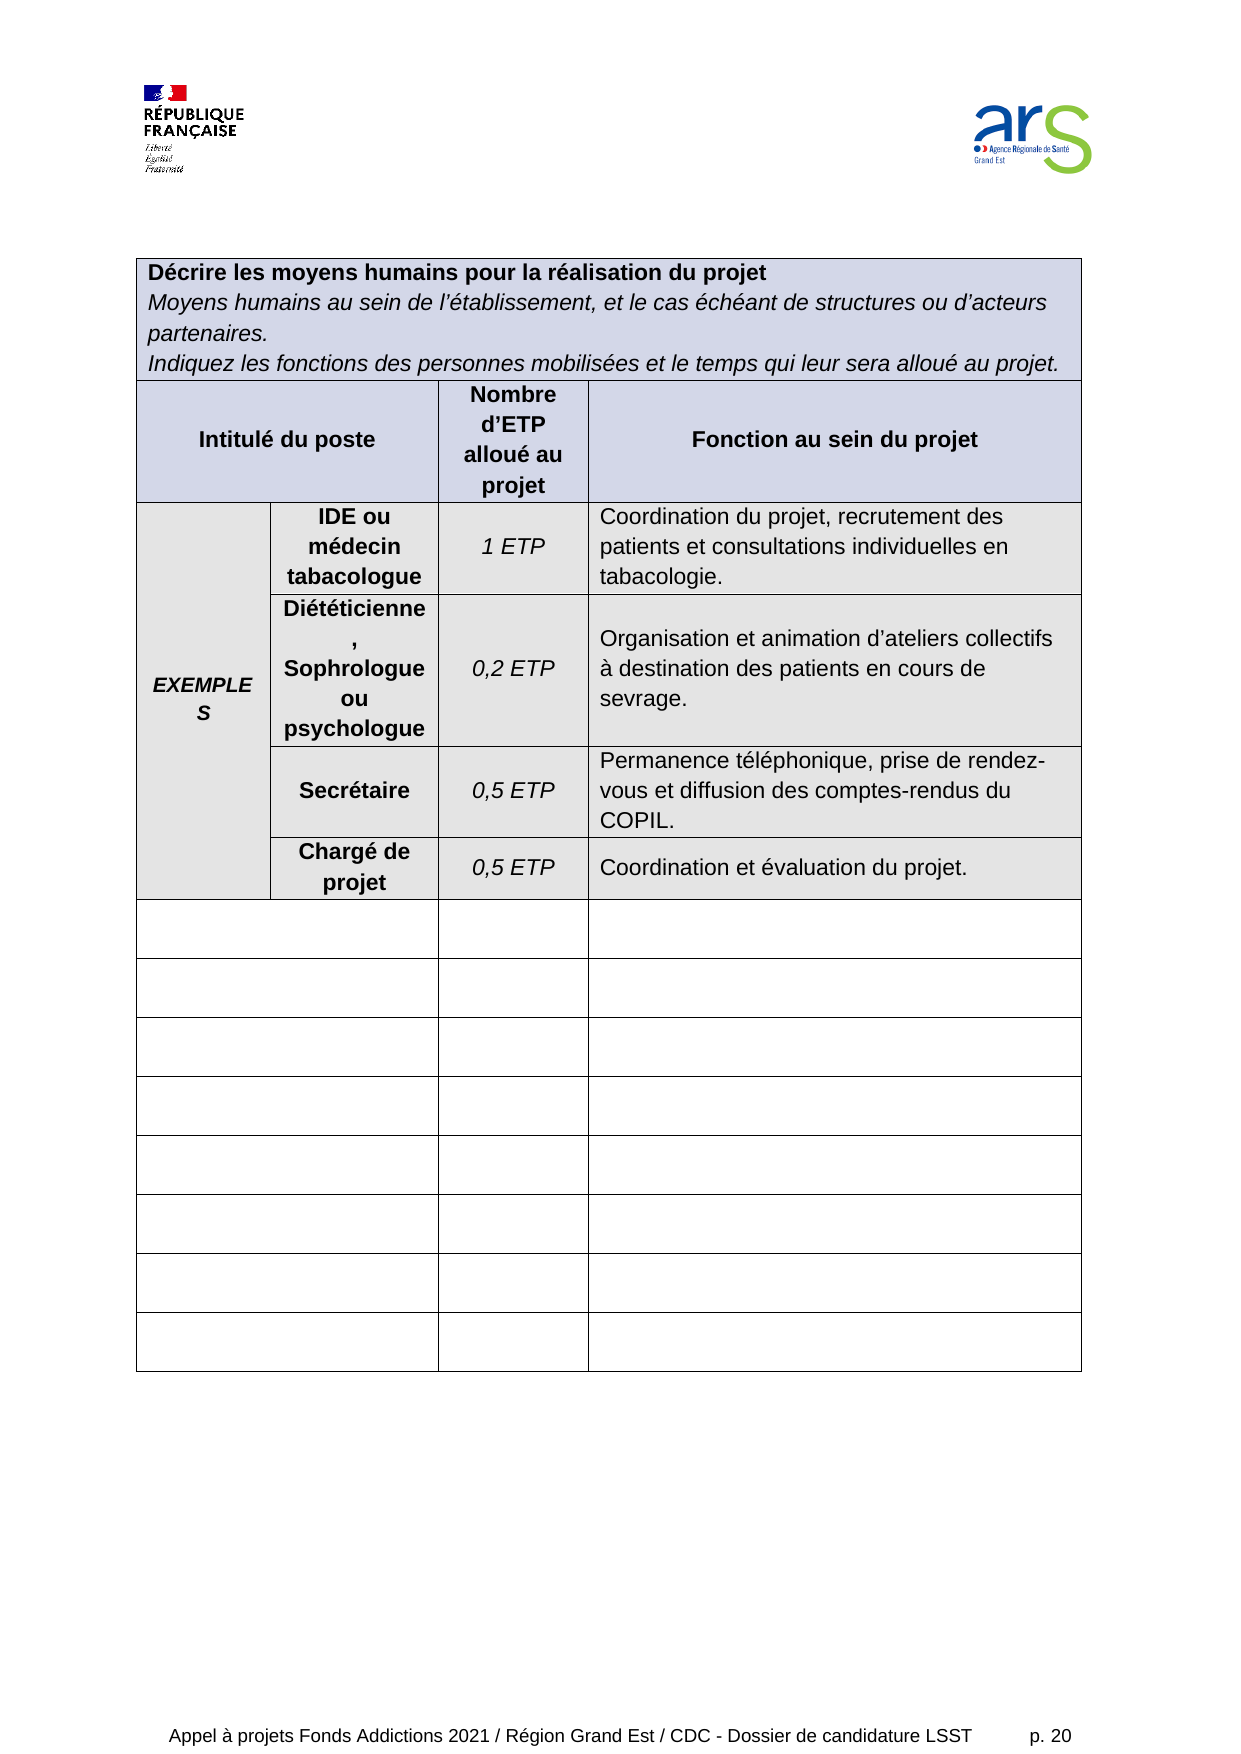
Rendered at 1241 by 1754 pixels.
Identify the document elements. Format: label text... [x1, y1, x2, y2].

table_cell [137, 874, 438, 932]
table_cell [137, 1111, 438, 1169]
table_cell [439, 1229, 588, 1287]
table_cell [439, 934, 588, 991]
table_cell 0,2 ETP [439, 569, 588, 720]
table_cell Diététicienne, Sophrologue ou psychologue [271, 569, 438, 720]
table_cell Nombre d’ETP alloué au projet [439, 356, 588, 476]
table_cell [589, 1052, 1081, 1109]
table_cell 0,5 ETP [439, 721, 588, 812]
table_cell [589, 1170, 1081, 1228]
table_cell [589, 1288, 1081, 1346]
table_cell [137, 1229, 438, 1287]
picture [957, 91, 1103, 182]
table_cell [439, 1111, 588, 1169]
table_cell [137, 934, 438, 991]
table_cell EXEMPLES [137, 478, 270, 873]
table_cell [589, 874, 1081, 932]
table_cell Chargé de projet [271, 813, 438, 873]
table_cell [439, 993, 588, 1051]
table_cell Organisation et animation d’ateliers collectifs à destination des patients en cours de sevrage. [589, 569, 1081, 720]
table_cell [439, 874, 588, 932]
table_cell [439, 1288, 588, 1346]
table_cell [137, 1288, 438, 1346]
table_cell [137, 1170, 438, 1228]
table_cell [137, 993, 438, 1051]
table_cell Coordination et évaluation du projet. [589, 813, 1081, 873]
table_cell 0,5 ETP [439, 813, 588, 873]
table_cell [589, 934, 1081, 991]
table_cell Permanence téléphonique, prise de rendez-vous et diffusion des comptes-rendus du COPIL. [589, 721, 1081, 812]
table_cell [439, 1052, 588, 1109]
table_header Décrire les moyens humains pour la réalisation du projet Moyens humains au sein de l’établissement, et le cas échéant de structures ou d’acteurs partenaires. Indiquez les fonctions des personnes mobilisées et le temps qui leur sera alloué au projet. [137, 234, 1081, 354]
table_cell [589, 1111, 1081, 1169]
table_cell [137, 1052, 438, 1109]
table_cell Coordination du projet, recrutement des patients et consultations individuelles en tabacologie. [589, 478, 1081, 568]
table_cell 1 ETP [439, 478, 588, 568]
table_cell IDE ou médecin tabacologue [271, 478, 438, 568]
table_cell Fonction au sein du projet [589, 356, 1081, 476]
table_cell [589, 993, 1081, 1051]
table_cell [439, 1170, 588, 1228]
table_cell Intitulé du poste [137, 356, 438, 476]
table_cell Secrétaire [271, 721, 438, 812]
table_cell [589, 1229, 1081, 1287]
picture [135, 77, 251, 177]
